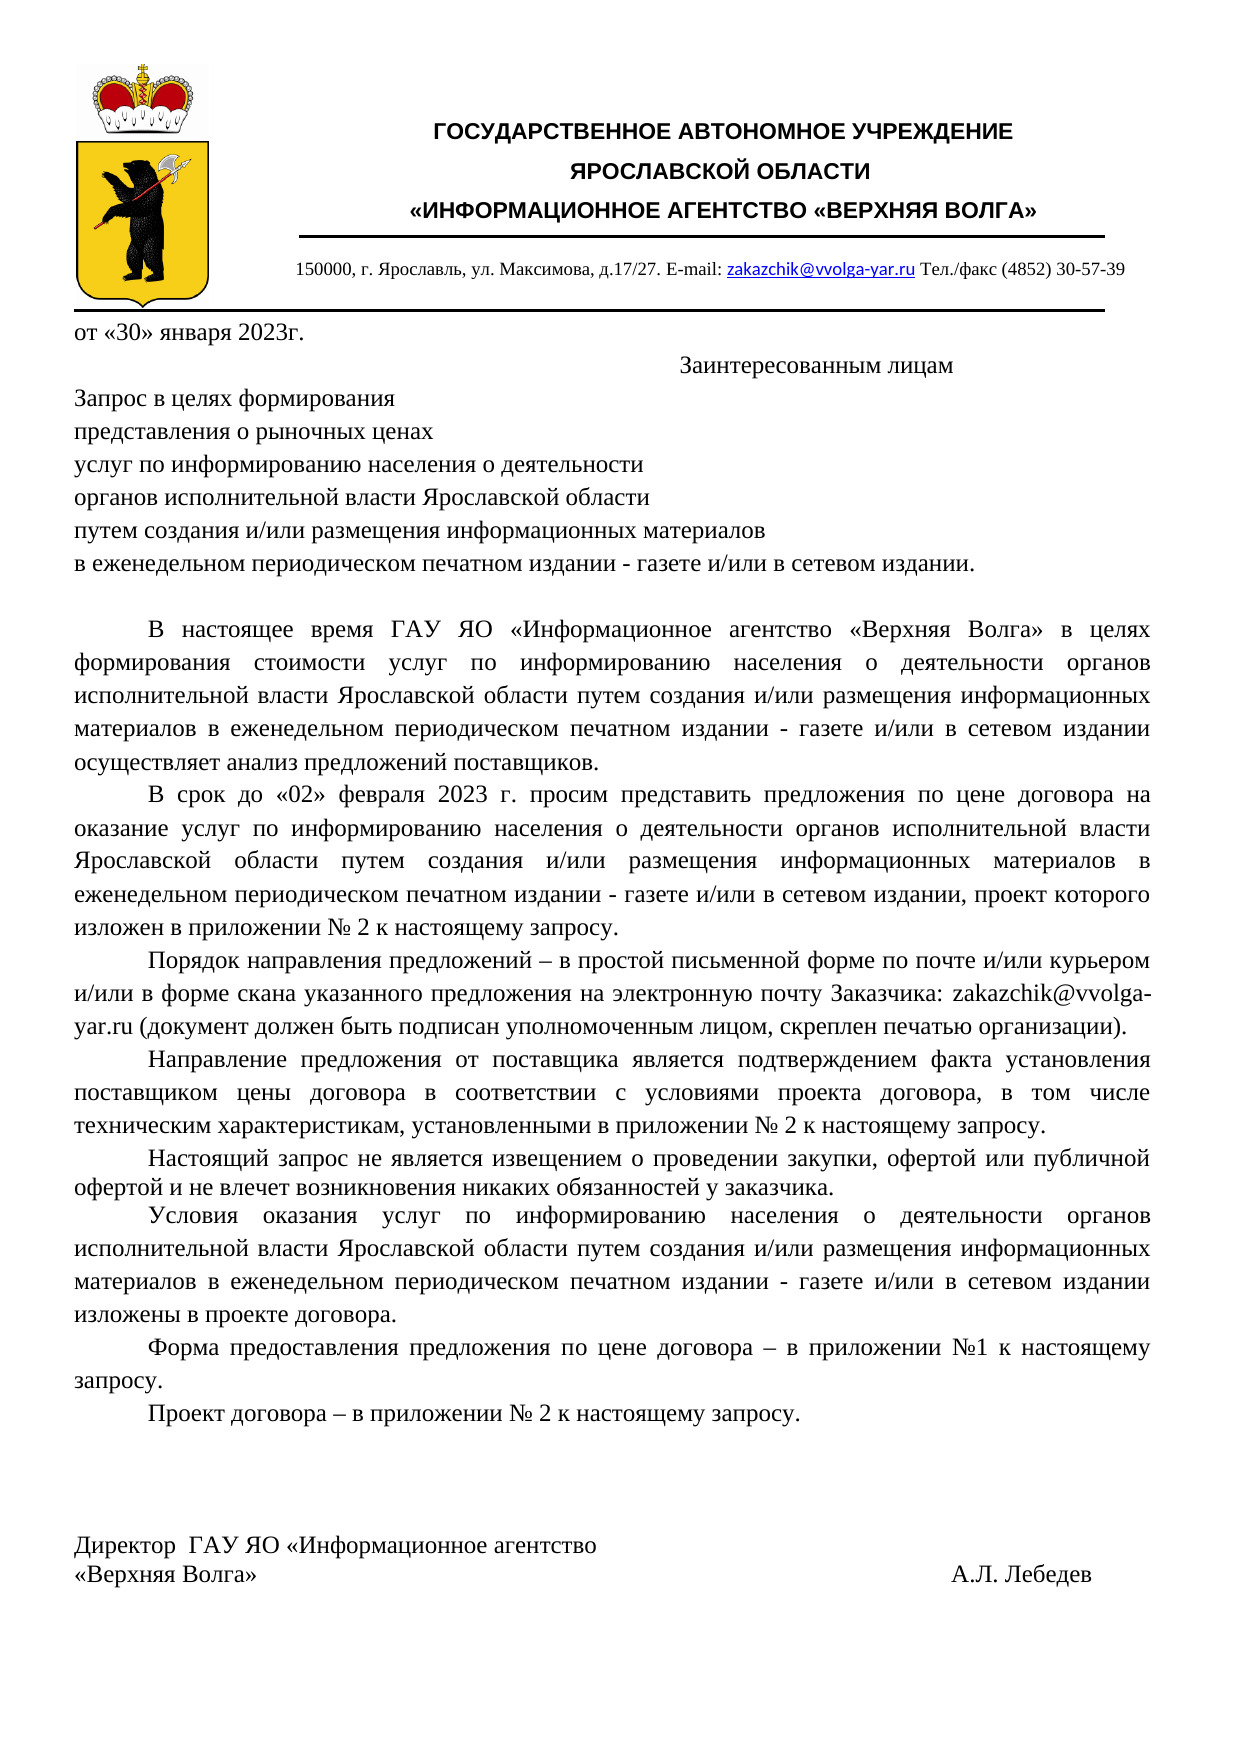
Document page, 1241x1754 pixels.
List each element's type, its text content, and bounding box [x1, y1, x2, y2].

text Направление предложения от поставщика является подтверждением факта установления поставщиком цены договора в соответствии с условиями проекта договора, в том числе техническим характеристикам, установленными в приложении № 2 к настоящему запросу. [74, 1044, 1152, 1138]
text «Верхняя Волга» А.Л. Лебедев [74, 1559, 1152, 1588]
text В настоящее время ГАУ ЯО «Информационное агентство «Верхняя Волга» в целях формирования стоимости услуг по информированию населения о деятельности органов исполнительной власти Ярославской области путем создания и/или размещения информационных материалов в еженедельном периодическом печатном издании - газете и/или в сетевом издании осуществляет анализ предложений поставщиков. [74, 614, 1152, 775]
text ГОСУДАРСТВЕННОЕ АВТОНОМНОЕ УЧРЕЖДЕНИЕ ЯРОСЛАВСКОЙ ОБЛАСТИ «ИНФОРМАЦИОННОЕ АГЕНТСТВО «ВЕРХНЯЯ ВОЛГА» [295, 118, 1152, 223]
text Порядок направления предложений – в простой письменной форме по почте и/или курьером и/или в форме скана указанного предложения на электронную почту Заказчика: zakazchik@vvolga-yar.ru (документ должен быть подписан уполномоченным лицом, скреплен печатью организации). [74, 945, 1152, 1039]
text путем создания и/или размещения информационных материалов [74, 515, 1152, 544]
text Запрос в целях формирования [74, 383, 1152, 412]
text в еженедельном периодическом печатном издании - газете и/или в сетевом издании. [74, 548, 1152, 577]
text услуг по информированию населения о деятельности [74, 449, 1152, 478]
text от «30» января 2023г. [74, 317, 1152, 346]
text Условия оказания услуг по информированию населения о деятельности органов исполнительной власти Ярославской области путем создания и/или размещения информационных материалов в еженедельном периодическом печатном издании - газете и/или в сетевом издании изложены в проекте договора. [74, 1200, 1152, 1328]
text Заинтересованным лицам [679, 350, 1152, 379]
text органов исполнительной власти Ярославской области [74, 482, 1152, 511]
text В срок до «02» февраля 2023 г. просим представить предложения по цене договора на оказание услуг по информированию населения о деятельности органов исполнительной власти Ярославской области путем создания и/или размещения информационных материалов в еженедельном периодическом печатном издании - газете и/или в сетевом издании, проект которого изложен в приложении № 2 к настоящему запросу. [74, 779, 1152, 940]
text Проект договора – в приложении № 2 к настоящему запросу. [74, 1398, 1152, 1427]
text 150000, г. Ярославль, ул. Максимова, д.17/27. E-mail: zakazchik@vvolga-yar.ru Тел./факс (4852) 30-57-39 [295, 257, 1152, 280]
text представления о рыночных ценах [74, 416, 1152, 445]
text Настоящий запрос не является извещением о проведении закупки, офертой или публичной офертой и не влечет возникновения никаких обязанностей у заказчика. [74, 1143, 1152, 1200]
picture [76, 64, 209, 308]
text Директор ГАУ ЯО «Информационное агентство [74, 1531, 1152, 1559]
text Форма предоставления предложения по цене договора – в приложении №1 к настоящему запросу. [74, 1332, 1152, 1394]
